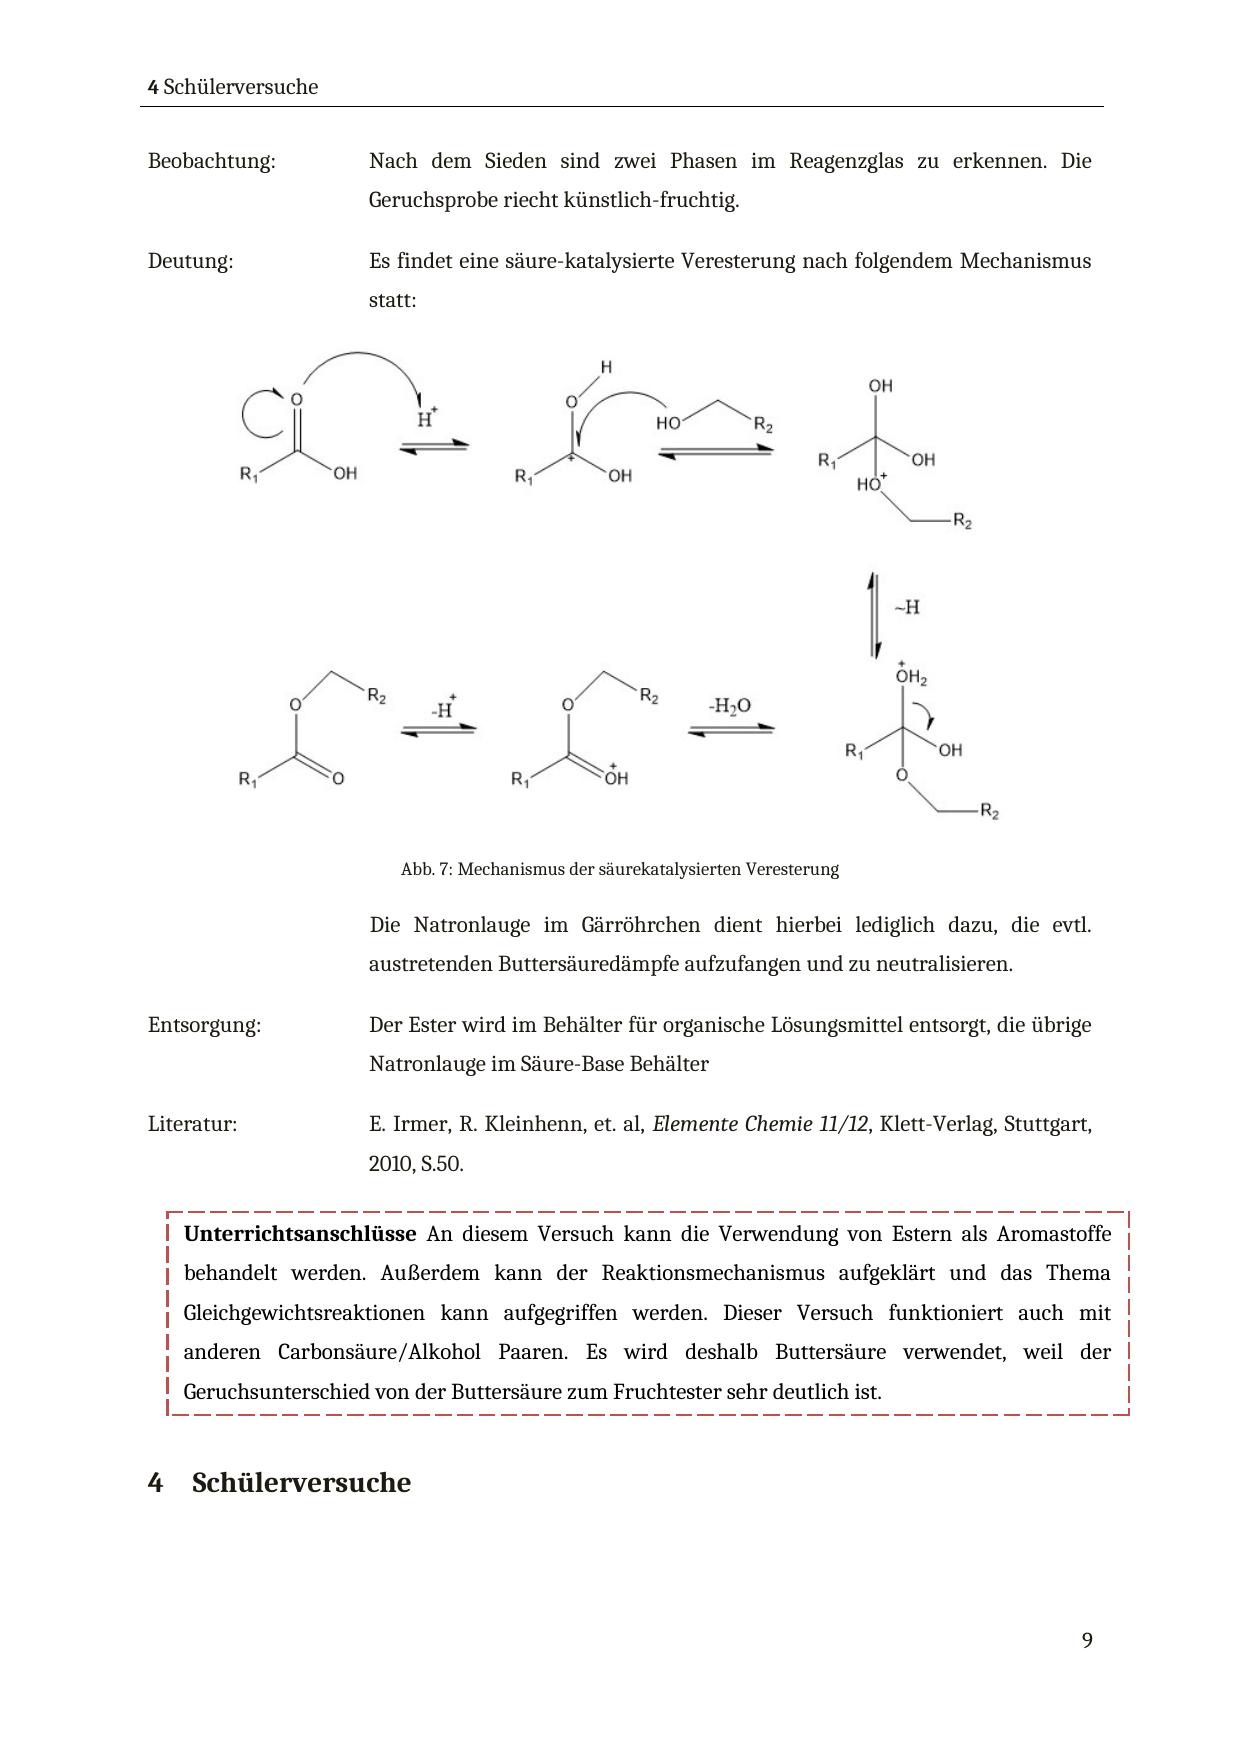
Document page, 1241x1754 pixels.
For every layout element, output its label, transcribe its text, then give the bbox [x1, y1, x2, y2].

text Deutung: Es findet eine säure-katalysierte Veresterung nach folgendem Mechanismus statt: [148, 247, 1093, 313]
subtitle Schülerversuche [148, 1467, 1093, 1500]
text Beobachtung: Nach dem Sieden sind zwei Phasen im Reagenzglas zu erkennen. Die Geruchsprobe riecht künstlich-fruchtig. [148, 148, 1093, 213]
text Literatur: E. Irmer, R. Kleinhenn, et. al, Elemente Chemie 11/12, Klett-Verlag, Stuttgart, 2010, S.50. [148, 1111, 1093, 1177]
text Die Natronlauge im Gärröhrchen dient hierbei lediglich dazu, die evtl. austretenden Buttersäuredämpfe aufzufangen und zu neutralisieren. [369, 912, 1093, 977]
picture [236, 347, 1004, 825]
text Abb. 7: Mechanismus der säurekatalysierten Veresterung [148, 858, 1093, 880]
text Entsorgung: Der Ester wird im Behälter für organische Lösungsmittel entsorgt, die übrige Natronlauge im Säure-Base Behälter [148, 1011, 1093, 1077]
